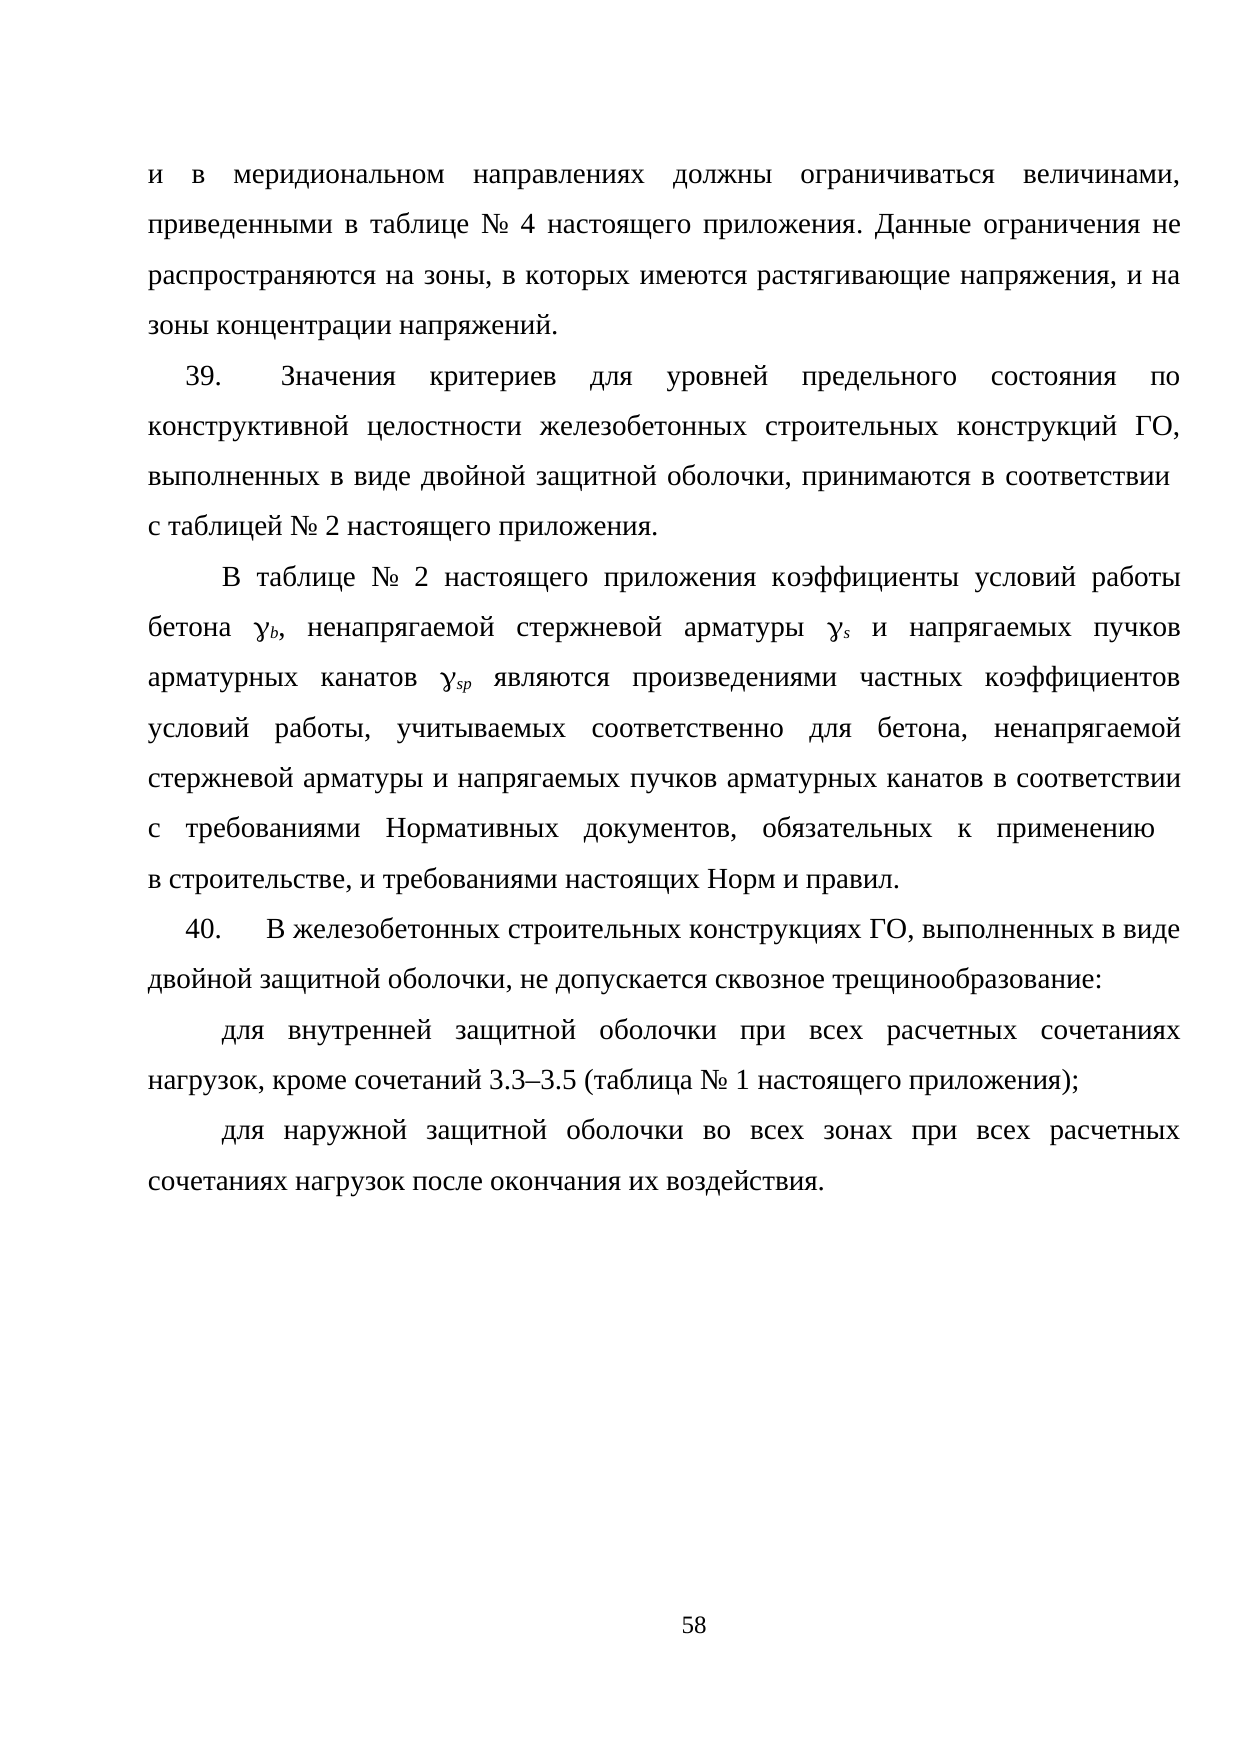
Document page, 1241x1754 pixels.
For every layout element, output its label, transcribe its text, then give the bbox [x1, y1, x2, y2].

text для внутренней защитной оболочки при всех расчетных сочетаниях нагрузок, кроме сочетаний 3.3–3.5 (таблица № 1 настоящего приложения); [148, 1012, 1181, 1096]
text В таблице № 2 настоящего приложения коэффициенты условий работы бетона b, ненапрягаемой стержневой арматуры s и напрягаемых пучков арматурных канатов sp являются произведениями частных коэффициентов условий работы, учитываемых соответственно для бетона, ненапрягаемой стержневой арматуры и напрягаемых пучков арматурных канатов в соответствии с требованиями Нормативных документов, обязательных к применению в строительстве, и требованиями настоящих Норм и правил. [148, 559, 1181, 894]
text для наружной защитной оболочки во всех зонах при всех расчетных сочетаниях нагрузок после окончания их воздействия. [148, 1112, 1181, 1196]
list В железобетонных строительных конструкциях ГО, выполненных в виде двойной защитной оболочки, не допускается сквозное трещинообразование: [148, 911, 1181, 995]
list Значения критериев для уровней предельного состояния по конструктивной целостности железобетонных строительных конструкций ГО, выполненных в виде двойной защитной оболочки, принимаются в соответствии с таблицей № 2 настоящего приложения. [148, 358, 1181, 542]
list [148, 156, 1181, 341]
